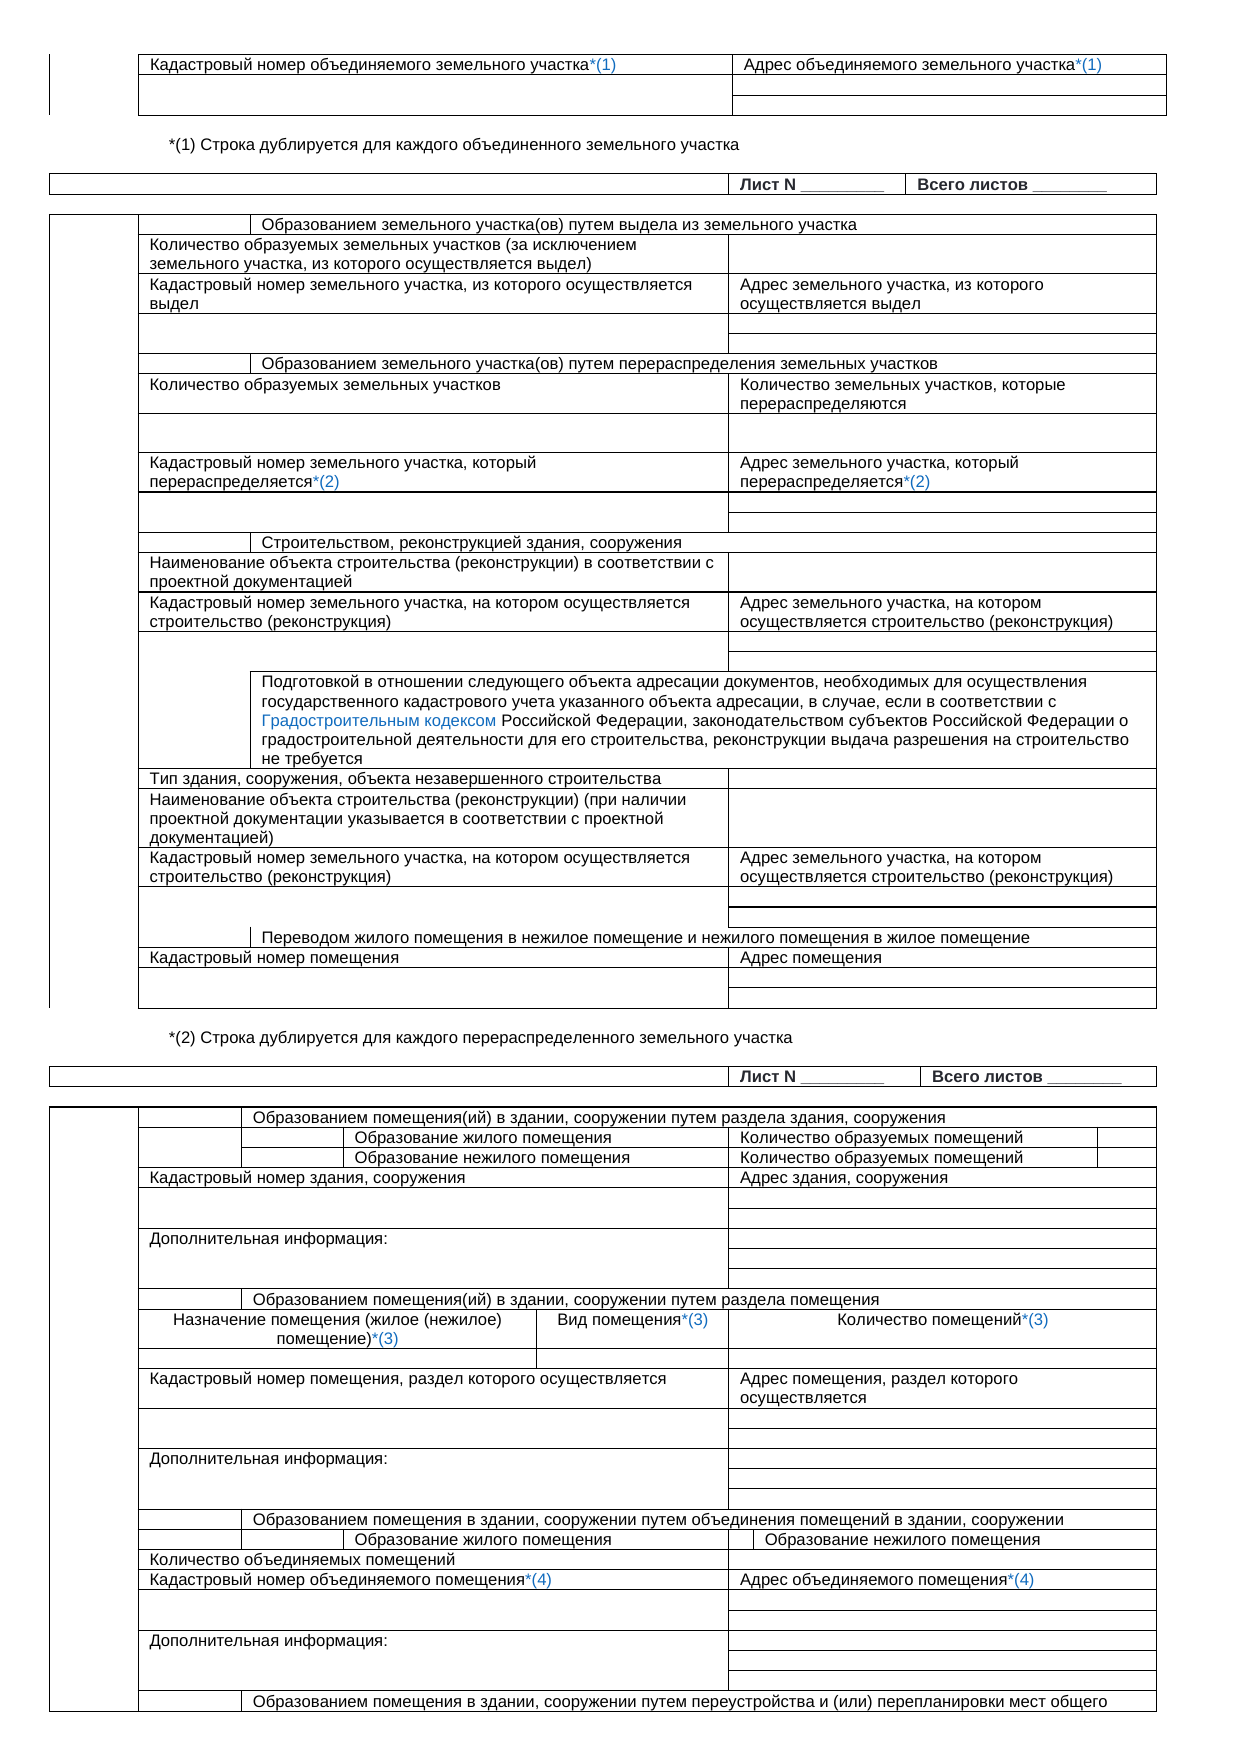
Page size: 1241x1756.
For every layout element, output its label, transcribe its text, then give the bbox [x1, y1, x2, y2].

table_cell Кадастровый номер земельного участка, на котором осуществляется строительство (реконструкция) [139, 848, 728, 886]
table_cell Образованием земельного участка(ов) путем перераспределения земельных участков [251, 354, 1156, 373]
table_cell [139, 314, 728, 353]
table_header [50, 1108, 138, 1711]
table_cell [729, 1249, 1156, 1268]
text *(2) Строка дублируется для каждого перераспределенного земельного участка [94, 1028, 1166, 1047]
table_cell [729, 968, 1156, 987]
table_cell [729, 1590, 1156, 1609]
table_cell Образование нежилого помещения [344, 1148, 728, 1167]
table_header [50, 174, 728, 193]
table_cell [139, 1530, 241, 1549]
table_cell Кадастровый номер помещения [139, 948, 728, 967]
table_cell Тип здания, сооружения, объекта незавершенного строительства [139, 769, 728, 788]
table_cell Количество земельных участков, которые перераспределяются [729, 374, 1156, 413]
table_header Всего листов ________ [921, 1067, 1156, 1086]
table_cell [729, 632, 1156, 651]
table_cell Образованием помещения(ий) в здании, сооружении путем раздела помещения [242, 1289, 1156, 1308]
table_cell [729, 1209, 1156, 1228]
table_cell [139, 1510, 241, 1529]
table_cell Наименование объекта строительства (реконструкции) (при наличии проектной документации указывается в соответствии с проектной документацией) [139, 789, 728, 847]
table_cell [139, 1590, 728, 1630]
table_cell [729, 887, 1156, 906]
table_cell Количество образуемых земельных участков [139, 374, 728, 413]
table_header [50, 1067, 728, 1086]
table_cell Количество образуемых земельных участков (за исключением земельного участка, из которого осуществляется выдел) [139, 235, 728, 273]
table_cell [729, 1188, 1156, 1207]
table_cell [729, 1269, 1156, 1288]
table_header Лист N _________ [729, 174, 905, 193]
table_cell [139, 927, 250, 947]
table_header [139, 215, 250, 234]
table_cell [139, 354, 250, 373]
table_cell [729, 652, 1156, 671]
table_cell [729, 789, 1156, 847]
table_cell Дополнительная информация: [139, 1449, 728, 1508]
table_cell Дополнительная информация: [139, 1229, 728, 1288]
table_cell [729, 1611, 1156, 1630]
table_header [50, 215, 138, 1007]
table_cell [242, 1691, 1156, 1711]
table_header Лист N _________ [729, 1067, 920, 1086]
table_cell [139, 1128, 241, 1167]
table_cell Назначение помещения (жилое (нежилое) помещение)*(3) [139, 1310, 536, 1348]
table_cell Количество образуемых помещений [729, 1128, 1097, 1147]
table_cell Адрес объединяемого земельного участка*(1) [733, 55, 1166, 74]
table_cell Адрес помещения [729, 948, 1156, 967]
table_cell [139, 75, 732, 115]
table_cell [729, 314, 1156, 333]
table_cell Адрес помещения, раздел которого осуществляется [729, 1369, 1156, 1407]
table_cell [139, 632, 728, 671]
table_cell [729, 1489, 1156, 1508]
table_cell [242, 1148, 343, 1167]
table_cell [729, 553, 1156, 591]
table_cell Адрес земельного участка, на котором осуществляется строительство (реконструкция) [729, 848, 1156, 886]
table_cell [242, 1530, 343, 1549]
table_cell [139, 1188, 728, 1228]
table_cell [139, 968, 728, 1007]
table_cell [242, 1128, 343, 1147]
table_cell Кадастровый номер земельного участка, из которого осуществляется выдел [139, 274, 728, 313]
table_cell Количество помещений*(3) [729, 1310, 1156, 1348]
table_cell [1098, 1148, 1156, 1167]
table_cell Кадастровый номер помещения, раздел которого осуществляется [139, 1369, 728, 1407]
table_cell Адрес земельного участка, из которого осуществляется выдел [729, 274, 1156, 313]
table_cell [729, 235, 1156, 273]
table_cell [1098, 1128, 1156, 1147]
table_cell [729, 414, 1156, 452]
table_cell [729, 1550, 1156, 1569]
table_cell [139, 671, 250, 768]
table_cell [729, 1409, 1156, 1428]
table_cell Образование нежилого помещения [754, 1530, 1156, 1549]
table_cell [729, 988, 1156, 1007]
table_cell [139, 533, 250, 552]
table_cell [729, 908, 1156, 927]
table_cell [729, 1349, 1156, 1368]
table_cell Кадастровый номер объединяемого помещения*(4) [139, 1570, 728, 1589]
table_cell [729, 1229, 1156, 1248]
table_cell Адрес объединяемого помещения*(4) [729, 1570, 1156, 1589]
table_cell [733, 75, 1166, 94]
table_cell [729, 334, 1156, 353]
table_cell [733, 96, 1166, 115]
table_cell [537, 1349, 728, 1368]
table_cell Количество объединяемых помещений [139, 1550, 728, 1569]
table_cell [729, 1530, 753, 1549]
table_cell [139, 414, 728, 452]
table_cell Адрес здания, сооружения [729, 1168, 1156, 1187]
table_cell [139, 887, 728, 927]
table_cell [729, 1429, 1156, 1448]
table_cell [729, 1651, 1156, 1670]
table_cell Количество образуемых помещений [729, 1148, 1097, 1167]
table_cell [729, 1671, 1156, 1690]
table_cell [729, 1469, 1156, 1488]
table_cell [729, 513, 1156, 532]
table_cell Адрес земельного участка, на котором осуществляется строительство (реконструкция) [729, 593, 1156, 631]
table_header Всего листов ________ [906, 174, 1156, 193]
table_header Образованием земельного участка(ов) путем выдела из земельного участка [251, 215, 1156, 234]
table_cell Подготовкой в отношении следующего объекта адресации документов, необходимых для осуществления государственного кадастрового учета указанного объекта адресации, в случае, если в соответствии с Градостроительным кодексом Российской Федерации, законодательством субъектов Российской Федерации о градостроительной деятельности для его строительства, реконструкции выдача разрешения на строительство не требуется [251, 672, 1156, 768]
table_cell Кадастровый номер земельного участка, который перераспределяется*(2) [139, 453, 728, 491]
table_cell [729, 493, 1156, 512]
table_cell Переводом жилого помещения в нежилое помещение и нежилого помещения в жилое помещение [251, 927, 1156, 947]
table_cell [729, 769, 1156, 788]
table_cell Образование жилого помещения [344, 1128, 728, 1147]
table_cell Кадастровый номер земельного участка, на котором осуществляется строительство (реконструкция) [139, 593, 728, 631]
table_cell Кадастровый номер объединяемого земельного участка*(1) [139, 55, 732, 74]
table_cell Образованием помещения в здании, сооружении путем объединения помещений в здании, сооружении [242, 1510, 1156, 1529]
table_cell [139, 1691, 241, 1711]
table_header [139, 1108, 241, 1127]
table_cell Наименование объекта строительства (реконструкции) в соответствии с проектной документацией [139, 553, 728, 591]
table_cell [729, 1631, 1156, 1650]
table_header Образованием помещения(ий) в здании, сооружении путем раздела здания, сооружения [242, 1108, 1156, 1127]
table_cell Адрес земельного участка, который перераспределяется*(2) [729, 453, 1156, 491]
table_cell [139, 1289, 241, 1308]
table_cell Строительством, реконструкцией здания, сооружения [251, 533, 1156, 552]
table_cell [139, 1349, 536, 1368]
table_cell [139, 1409, 728, 1448]
table_cell Кадастровый номер здания, сооружения [139, 1168, 728, 1187]
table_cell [139, 1631, 728, 1690]
table_cell [139, 493, 728, 532]
table_cell [729, 1449, 1156, 1468]
table_cell Вид помещения*(3) [537, 1310, 728, 1348]
table_cell Образование жилого помещения [344, 1530, 728, 1549]
text *(1) Строка дублируется для каждого объединенного земельного участка [94, 135, 1166, 154]
